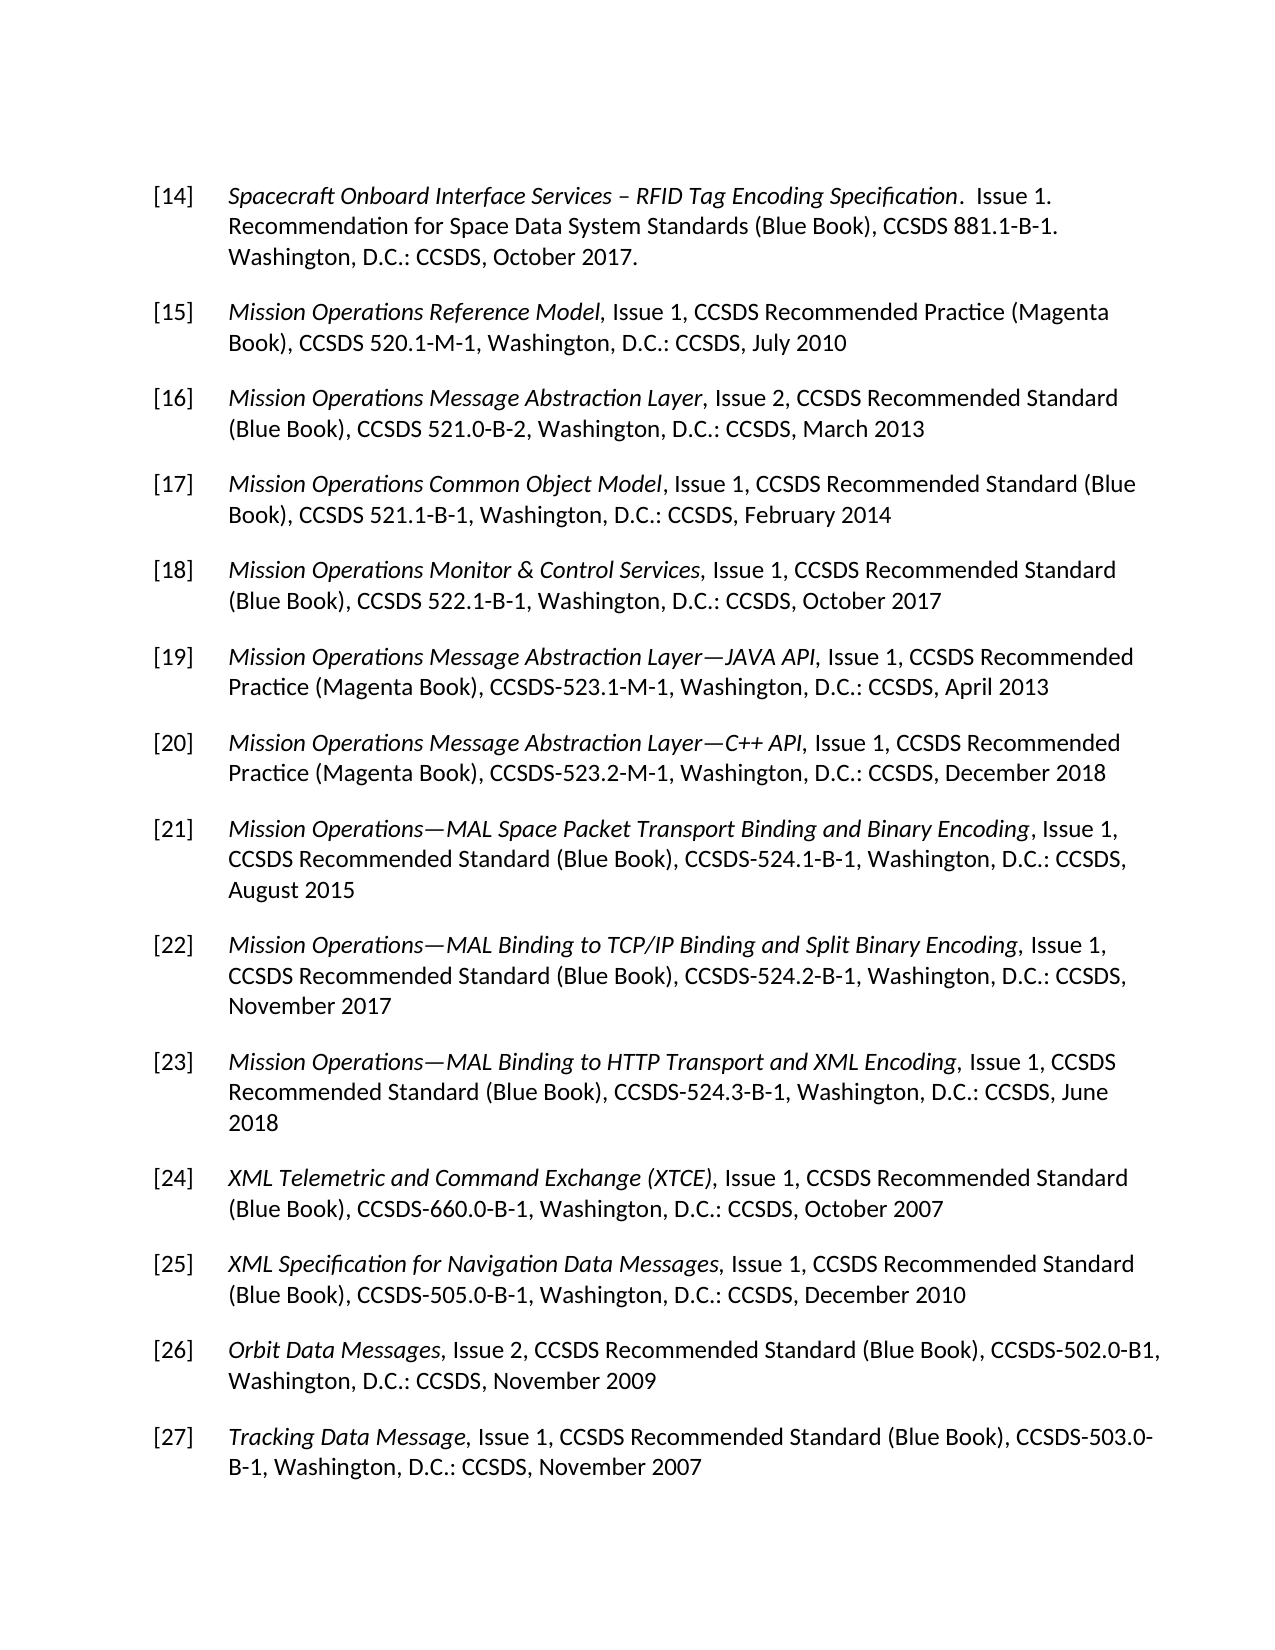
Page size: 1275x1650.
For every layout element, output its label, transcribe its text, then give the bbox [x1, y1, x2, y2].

list Mission Operations Monitor & Control Services, Issue 1, CCSDS Recommended Standard (Blue Book), CCSDS 522.1-B-1, Washington, D.C.: CCSDS, October 2017 [153, 555, 1162, 616]
list Mission Operations Message Abstraction Layer—C++ API, Issue 1, CCSDS Recommended Practice (Magenta Book), CCSDS-523.2-M-1, Washington, D.C.: CCSDS, December 2018 [153, 727, 1162, 788]
list XML Specification for Navigation Data Messages, Issue 1, CCSDS Recommended Standard (Blue Book), CCSDS-505.0-B-1, Washington, D.C.: CCSDS, December 2010 [153, 1248, 1162, 1309]
list Mission Operations Message Abstraction Layer, Issue 2, CCSDS Recommended Standard (Blue Book), CCSDS 521.0-B-2, Washington, D.C.: CCSDS, March 2013 [153, 383, 1162, 444]
list Mission Operations Message Abstraction Layer—JAVA API, Issue 1, CCSDS Recommended Practice (Magenta Book), CCSDS-523.1-M-1, Washington, D.C.: CCSDS, April 2013 [153, 641, 1162, 702]
list Mission Operations—MAL Binding to HTTP Transport and XML Encoding, Issue 1, CCSDS Recommended Standard (Blue Book), CCSDS-524.3-B-1, Washington, D.C.: CCSDS, June 2018 [153, 1046, 1162, 1137]
list Mission Operations Reference Model, Issue 1, CCSDS Recommended Practice (Magenta Book), CCSDS 520.1-M-1, Washington, D.C.: CCSDS, July 2010 [153, 297, 1162, 358]
list Orbit Data Messages, Issue 2, CCSDS Recommended Standard (Blue Book), CCSDS-502.0-B1, Washington, D.C.: CCSDS, November 2009 [153, 1334, 1162, 1396]
list Tracking Data Message, Issue 1, CCSDS Recommended Standard (Blue Book), CCSDS-503.0-B-1, Washington, D.C.: CCSDS, November 2007 [153, 1421, 1162, 1482]
list Mission Operations Common Object Model, Issue 1, CCSDS Recommended Standard (Blue Book), CCSDS 521.1-B-1, Washington, D.C.: CCSDS, February 2014 [153, 469, 1162, 530]
list XML Telemetric and Command Exchange (XTCE), Issue 1, CCSDS Recommended Standard (Blue Book), CCSDS-660.0-B-1, Washington, D.C.: CCSDS, October 2007 [153, 1162, 1162, 1223]
list Spacecraft Onboard Interface Services – RFID Tag Encoding Specification. Issue 1. Recommendation for Space Data System Standards (Blue Book), CCSDS 881.1-B-1. Washington, D.C.: CCSDS, October 2017. [153, 180, 1162, 272]
list Mission Operations—MAL Binding to TCP/IP Binding and Split Binary Encoding, Issue 1, CCSDS Recommended Standard (Blue Book), CCSDS-524.2-B-1, Washington, D.C.: CCSDS, November 2017 [153, 929, 1162, 1021]
list Mission Operations—MAL Space Packet Transport Binding and Binary Encoding, Issue 1, CCSDS Recommended Standard (Blue Book), CCSDS-524.1-B-1, Washington, D.C.: CCSDS, August 2015 [153, 813, 1162, 904]
